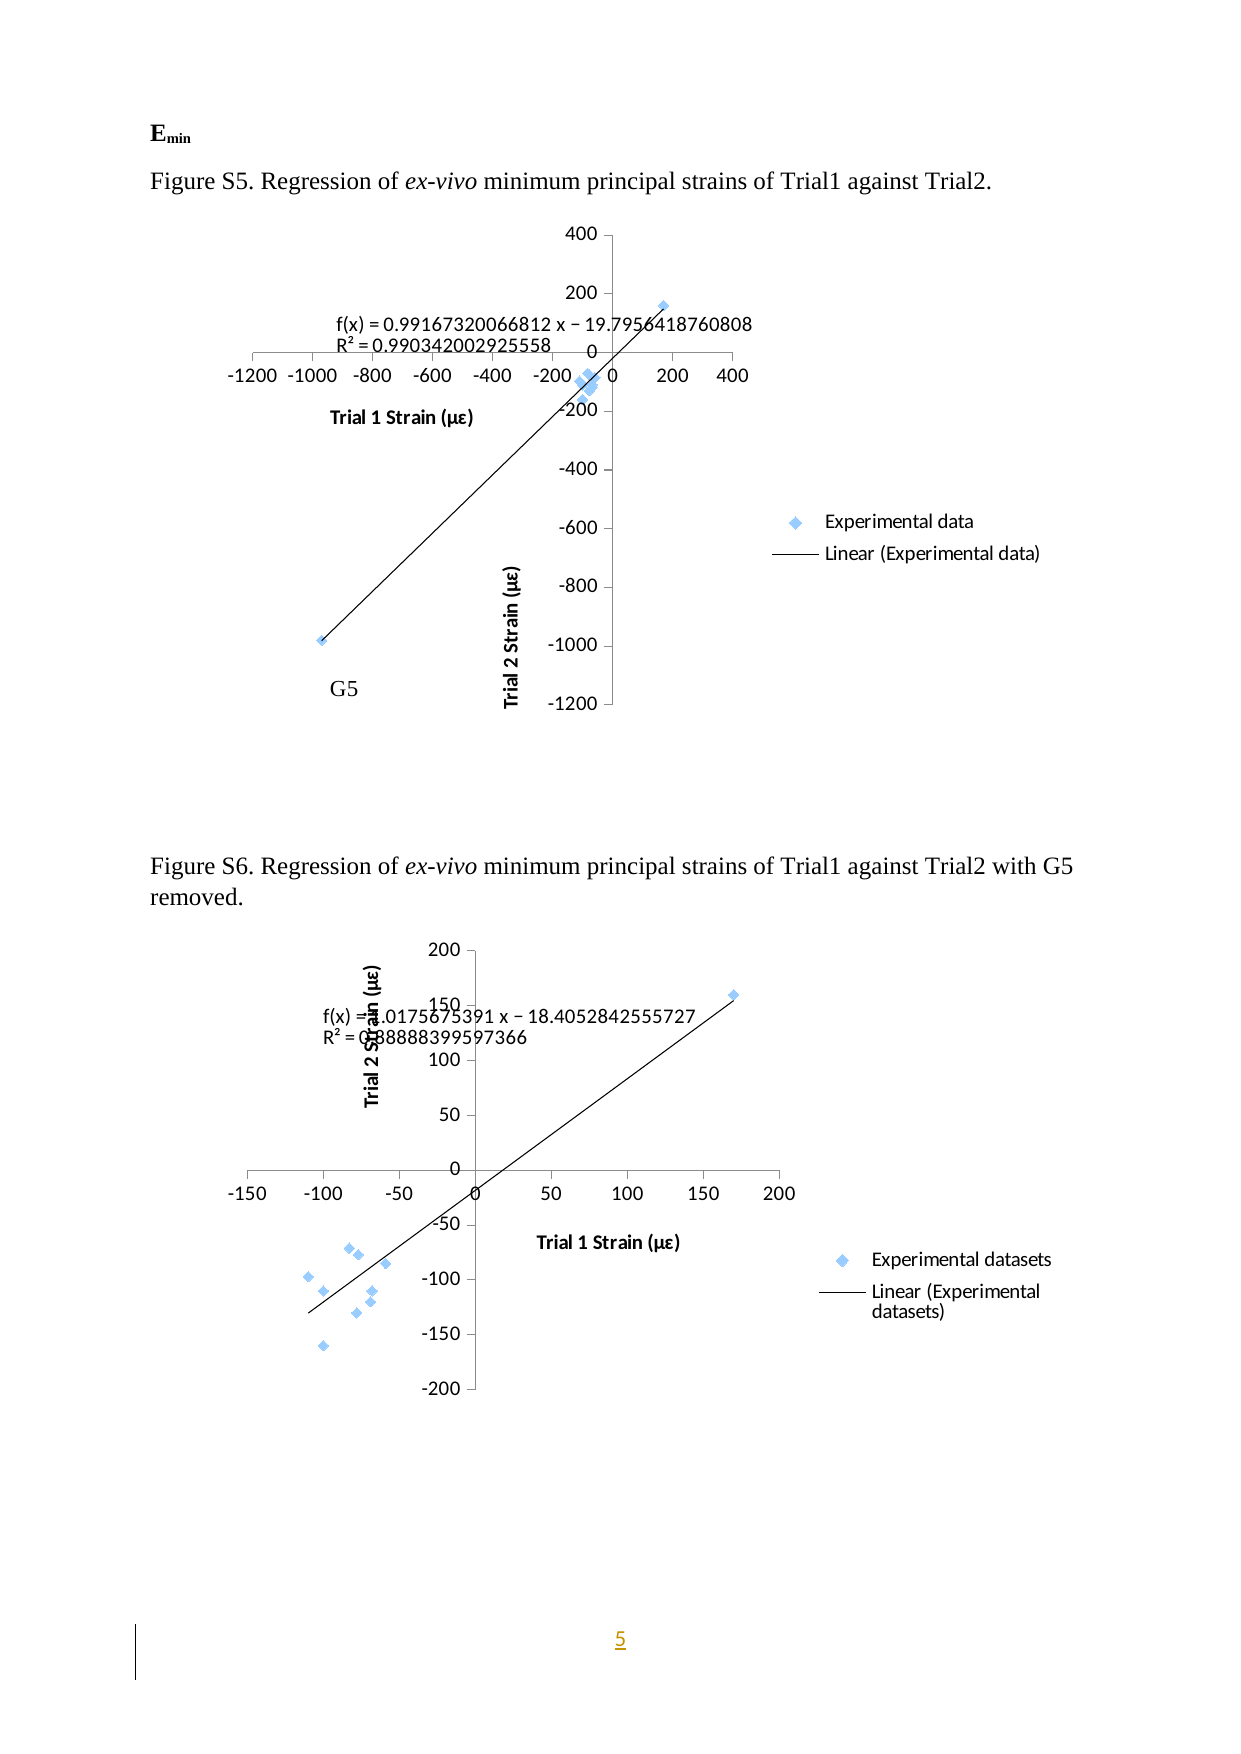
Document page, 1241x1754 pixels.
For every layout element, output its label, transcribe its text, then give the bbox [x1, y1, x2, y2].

text Figure S5. Regression of ex-vivo minimum principal strains of Trial1 against Trial2. [150, 166, 1090, 194]
text Emin [150, 118, 1090, 147]
text Figure S6. Regression of ex-vivo minimum principal strains of Trial1 against Trial2 with G5 removed. [150, 851, 1090, 911]
